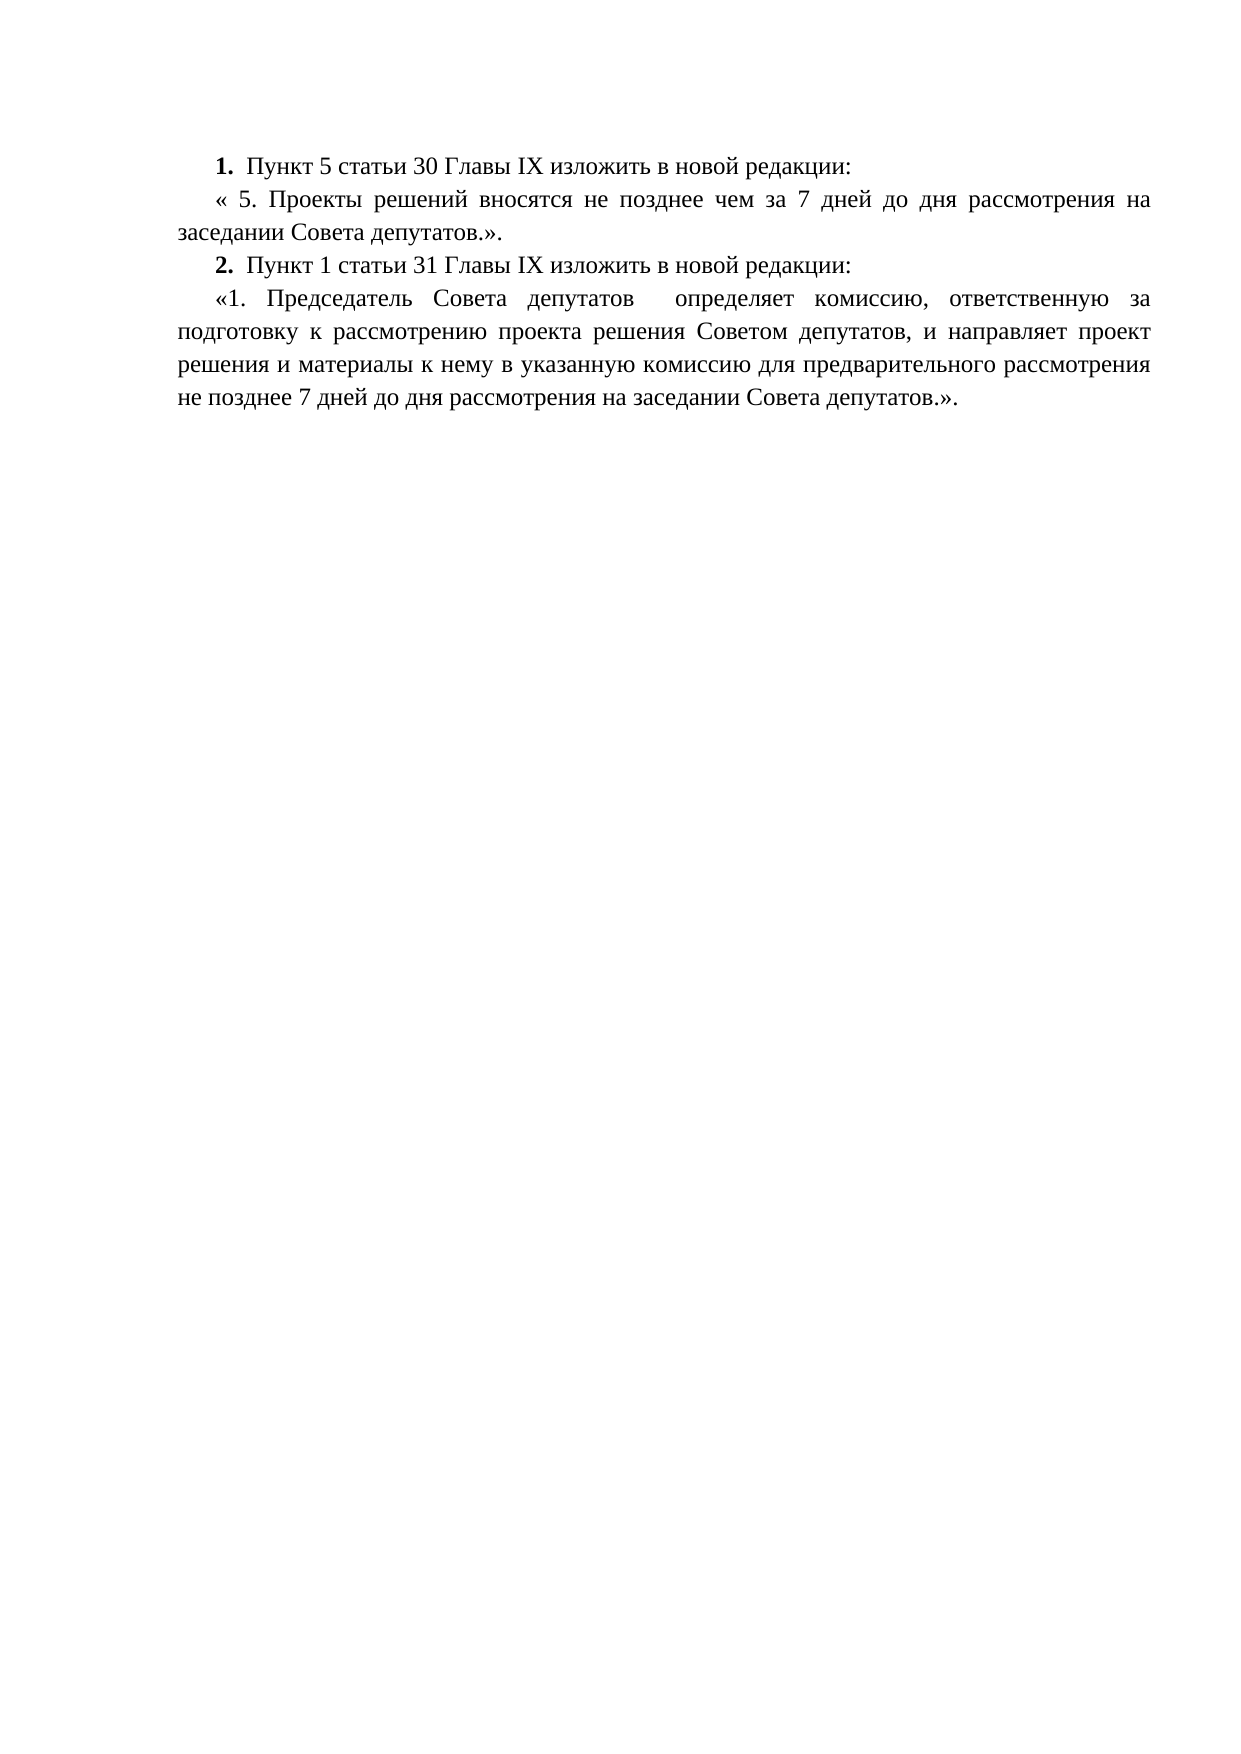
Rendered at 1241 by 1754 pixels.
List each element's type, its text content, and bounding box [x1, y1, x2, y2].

text 2. Пункт 1 статьи 31 Главы IX изложить в новой редакции: [177, 250, 1152, 279]
text «1. Председатель Совета депутатов определяет комиссию, ответственную за подготовку к рассмотрению проекта решения Советом депутатов, и направляет проект решения и материалы к нему в указанную комиссию для предварительного рассмотрения не позднее 7 дней до дня рассмотрения на заседании Совета депутатов.». [177, 283, 1152, 411]
text 1. Пункт 5 статьи 30 Главы IX изложить в новой редакции: [177, 151, 1152, 180]
text « 5. Проекты решений вносятся не позднее чем за 7 дней до дня рассмотрения на заседании Совета депутатов.». [177, 184, 1152, 246]
